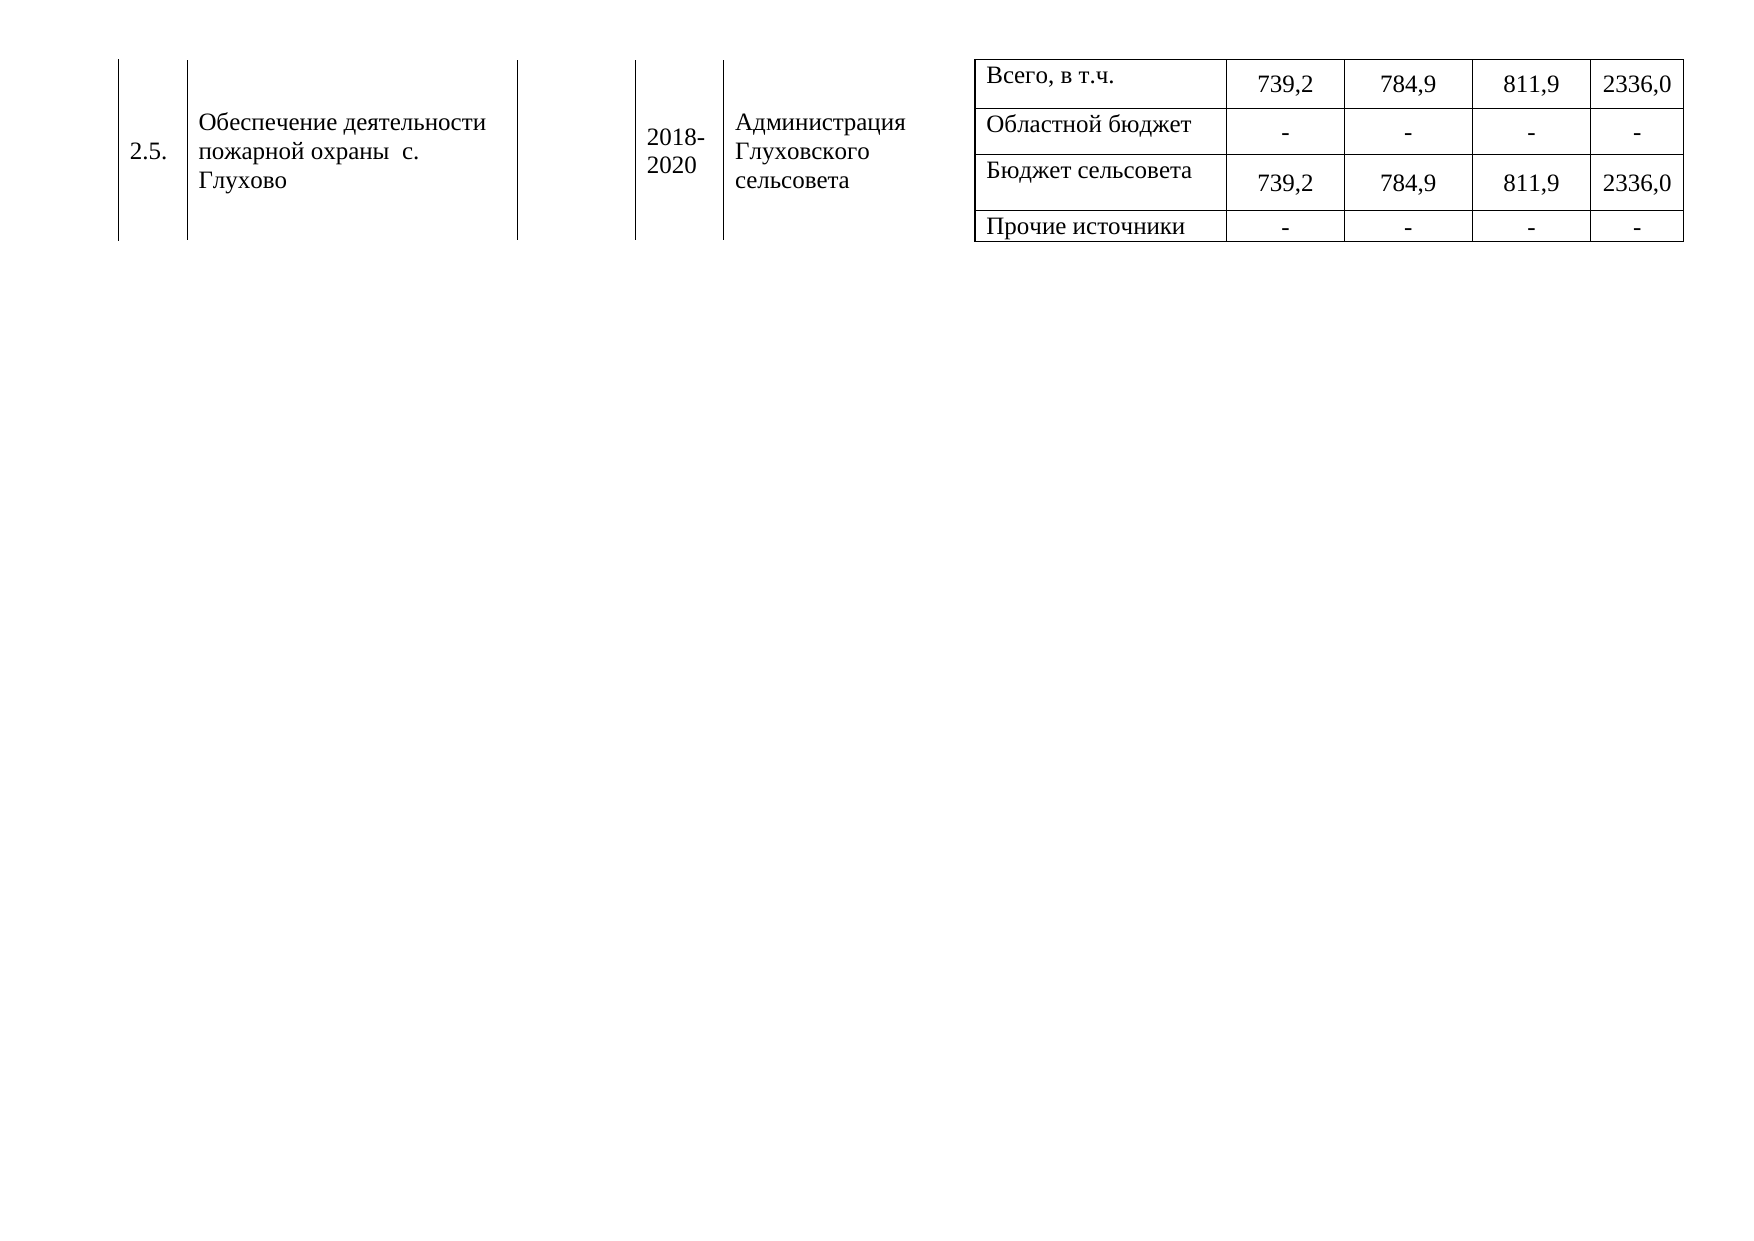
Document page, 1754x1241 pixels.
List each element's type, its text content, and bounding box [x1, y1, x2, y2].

table_cell Прочие источники [976, 211, 1226, 241]
table_cell Обеспечение деятельности пожарной охраны с. Глухово [187, 59, 517, 241]
table_cell Областной бюджет [976, 109, 1226, 154]
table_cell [724, 59, 974, 241]
table_cell - [1473, 211, 1590, 241]
table_cell 2018-2020 [635, 59, 724, 241]
table_cell - [1345, 109, 1472, 154]
table_cell - [1591, 211, 1683, 241]
table_cell 2.5. [119, 59, 187, 241]
table_cell 784,9 [1345, 155, 1472, 210]
table_cell 784,9 [1345, 60, 1472, 108]
table_cell 2336,0 [1591, 155, 1683, 210]
table_cell 811,9 [1473, 155, 1590, 210]
table_cell - [1227, 211, 1344, 241]
table_cell - [1591, 109, 1683, 154]
table_cell 739,2 [1227, 155, 1344, 210]
table_cell 811,9 [1473, 60, 1590, 108]
table_cell Всего, в т.ч. [976, 60, 1226, 108]
table_cell - [1345, 211, 1472, 241]
table_cell - [1473, 109, 1590, 154]
table_cell 2336,0 [1591, 60, 1683, 108]
table_cell - [1227, 109, 1344, 154]
table_cell 739,2 [1227, 60, 1344, 108]
table_cell Бюджет сельсовета [976, 155, 1226, 210]
table_cell [517, 59, 635, 241]
